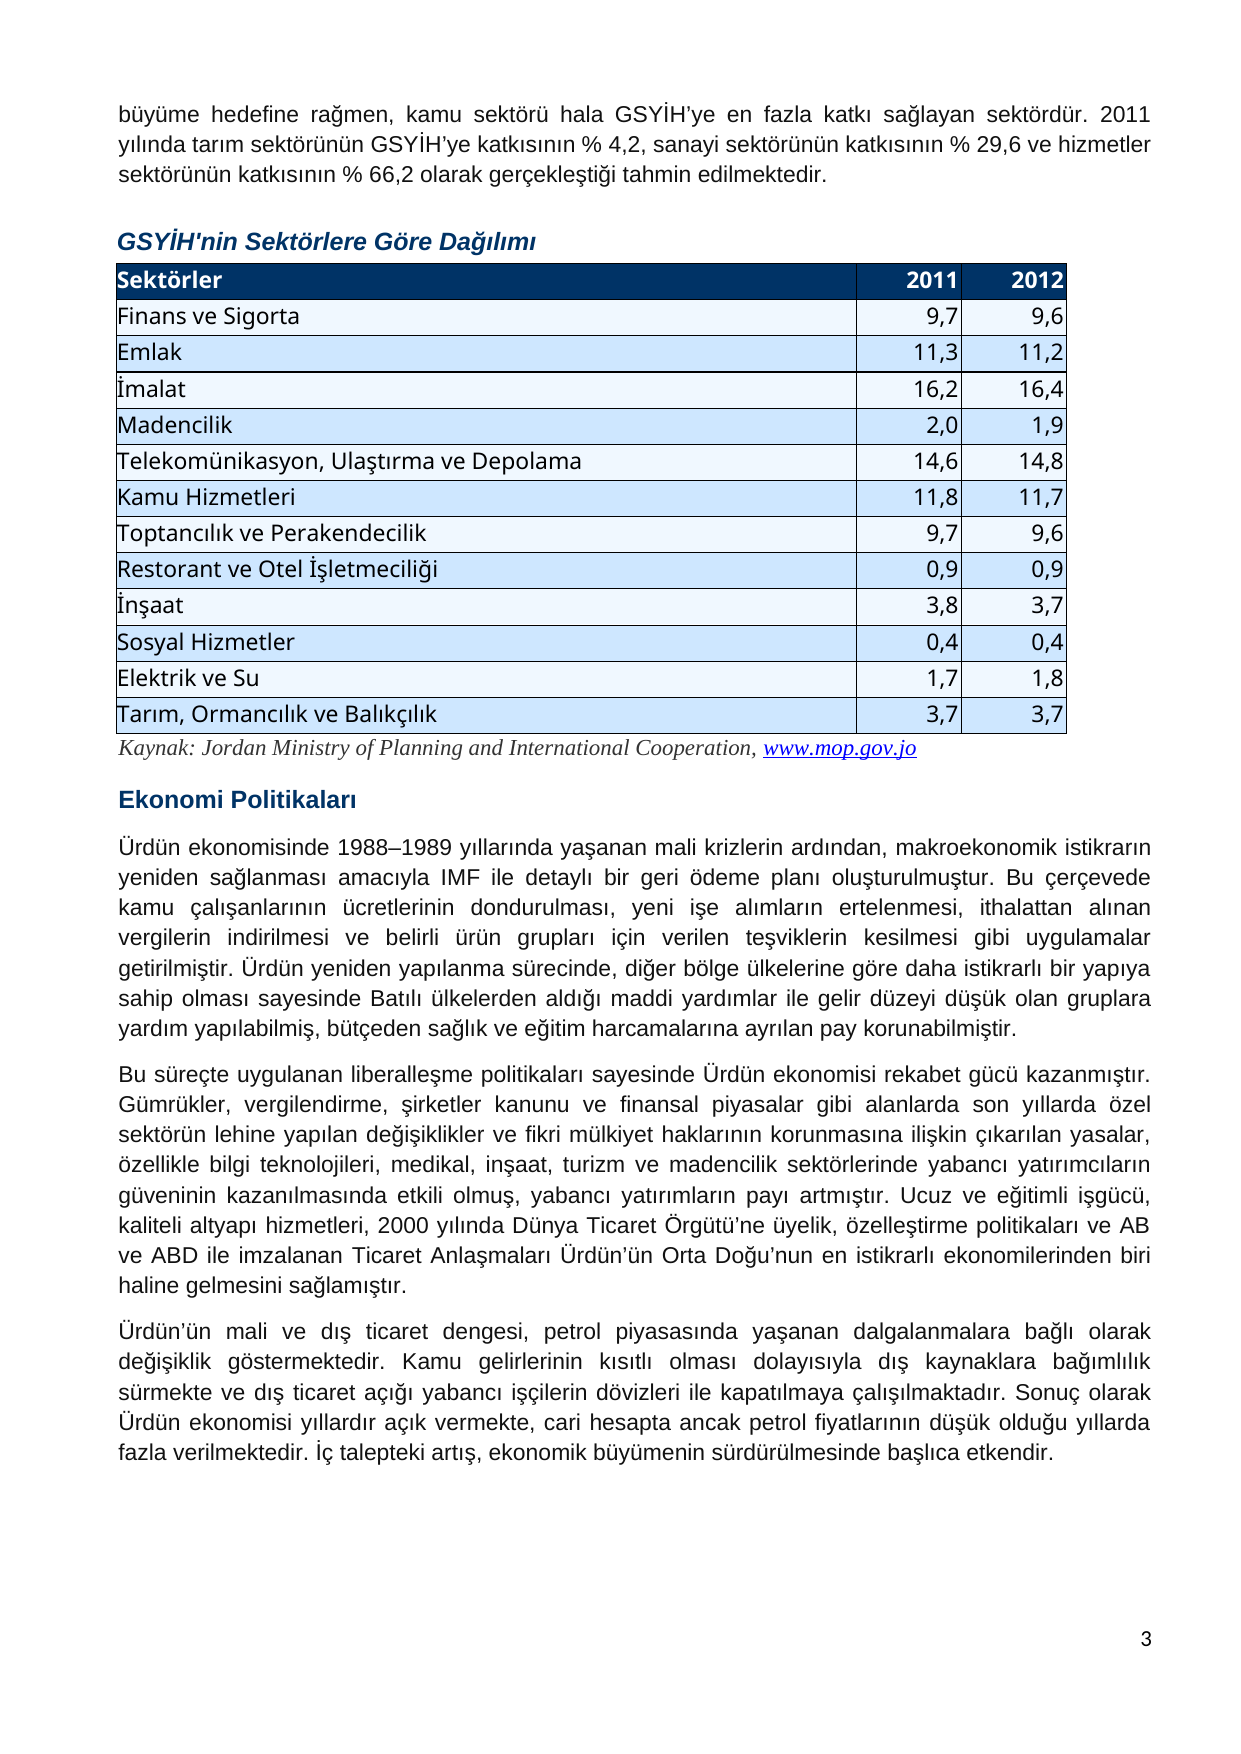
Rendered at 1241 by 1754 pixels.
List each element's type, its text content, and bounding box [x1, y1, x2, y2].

table_cell Elektrik ve Su [117, 662, 856, 697]
table_cell 1,9 [962, 409, 1066, 444]
table_cell 14,6 [857, 445, 961, 480]
table_cell 0,9 [962, 553, 1066, 588]
table_cell Sosyal Hizmetler [117, 626, 856, 661]
table_cell 0,9 [857, 553, 961, 588]
table_cell 9,7 [857, 300, 961, 335]
table_cell 9,7 [857, 517, 961, 552]
table_cell 3,7 [962, 589, 1066, 624]
table_cell 11,3 [857, 336, 961, 371]
table_cell 16,4 [962, 373, 1066, 408]
text Ürdün’ün mali ve dış ticaret dengesi, petrol piyasasında yaşanan dalgalanmalara bağlı olarak değişiklik göstermektedir. Kamu gelirlerinin kısıtlı olması dolayısıyla dış kaynaklara bağımlılık sürmekte ve dış ticaret açığı yabancı işçilerin dövizleri ile kapatılmaya çalışılmaktadır. Sonuç olarak Ürdün ekonomisi yıllardır açık vermekte, cari hesapta ancak petrol fiyatlarının düşük olduğu yıllarda fazla verilmektedir. İç talepteki artış, ekonomik büyümenin sürdürülmesinde başlıca etkendir. [118, 1318, 1152, 1465]
table_cell 2011 [857, 264, 961, 299]
subtitle Ekonomi Politikaları [118, 785, 1152, 814]
table_cell Toptancılık ve Perakendecilik [117, 517, 856, 552]
text Bu süreçte uygulanan liberalleşme politikaları sayesinde Ürdün ekonomisi rekabet gücü kazanmıştır. Gümrükler, vergilendirme, şirketler kanunu ve finansal piyasalar gibi alanlarda son yıllarda özel sektörün lehine yapılan değişiklikler ve fikri mülkiyet haklarının korunmasına ilişkin çıkarılan yasalar, özellikle bilgi teknolojileri, medikal, inşaat, turizm ve madencilik sektörlerinde yabancı yatırımcıların güveninin kazanılmasında etkili olmuş, yabancı yatırımların payı artmıştır. Ucuz ve eğitimli işgücü, kaliteli altyapı hizmetleri, 2000 yılında Dünya Ticaret Örgütü’ne üyelik, özelleştirme politikaları ve AB ve ABD ile imzalanan Ticaret Anlaşmaları Ürdün’ün Orta Doğu’nun en istikrarlı ekonomilerinden biri haline gelmesini sağlamıştır. [118, 1061, 1152, 1298]
table_header GSYİH'nin Sektörlere Göre Dağılımı [117, 191, 1067, 263]
table_cell Telekomünikasyon, Ulaştırma ve Depolama [117, 445, 856, 480]
table_cell Kamu Hizmetleri [117, 481, 856, 516]
table_cell İmalat [117, 373, 856, 408]
table_cell 0,4 [962, 626, 1066, 661]
text Kaynak: Jordan Ministry of Planning and International Cooperation, www.mop.gov.jo [118, 734, 1152, 760]
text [118, 101, 1152, 187]
text Ürdün ekonomisinde 1988–1989 yıllarında yaşanan mali krizlerin ardından, makroekonomik istikrarın yeniden sağlanması amacıyla IMF ile detaylı bir geri ödeme planı oluşturulmuştur. Bu çerçevede kamu çalışanlarının ücretlerinin dondurulması, yeni işe alımların ertelenmesi, ithalattan alınan vergilerin indirilmesi ve belirli ürün grupları için verilen teşviklerin kesilmesi gibi uygulamalar getirilmiştir. Ürdün yeniden yapılanma sürecinde, diğer bölge ülkelerine göre daha istikrarlı bir yapıya sahip olması sayesinde Batılı ülkelerden aldığı maddi yardımlar ile gelir düzeyi düşük olan gruplara yardım yapılabilmiş, bütçeden sağlık ve eğitim harcamalarına ayrılan pay korunabilmiştir. [118, 834, 1152, 1041]
table_cell 2,0 [857, 409, 961, 444]
table_cell 3,7 [962, 698, 1066, 733]
table_cell 9,6 [962, 517, 1066, 552]
table_cell Tarım, Ormancılık ve Balıkçılık [117, 698, 856, 733]
table_cell 11,8 [857, 481, 961, 516]
table_cell Emlak [117, 336, 856, 371]
table_cell 16,2 [857, 373, 961, 408]
table_cell İnşaat [117, 589, 856, 624]
table_cell Sektörler [117, 264, 856, 299]
table_cell 11,2 [962, 336, 1066, 371]
table_cell 11,7 [962, 481, 1066, 516]
table_cell Finans ve Sigorta [117, 300, 856, 335]
table_cell 2012 [962, 264, 1066, 299]
table_cell 1,7 [857, 662, 961, 697]
table_cell 14,8 [962, 445, 1066, 480]
table_cell 0,4 [857, 626, 961, 661]
table_cell 3,8 [857, 589, 961, 624]
table_cell 1,8 [962, 662, 1066, 697]
table_cell Madencilik [117, 409, 856, 444]
table_cell 3,7 [857, 698, 961, 733]
table_cell Restorant ve Otel İşletmeciliği [117, 553, 856, 588]
table_cell 9,6 [962, 300, 1066, 335]
